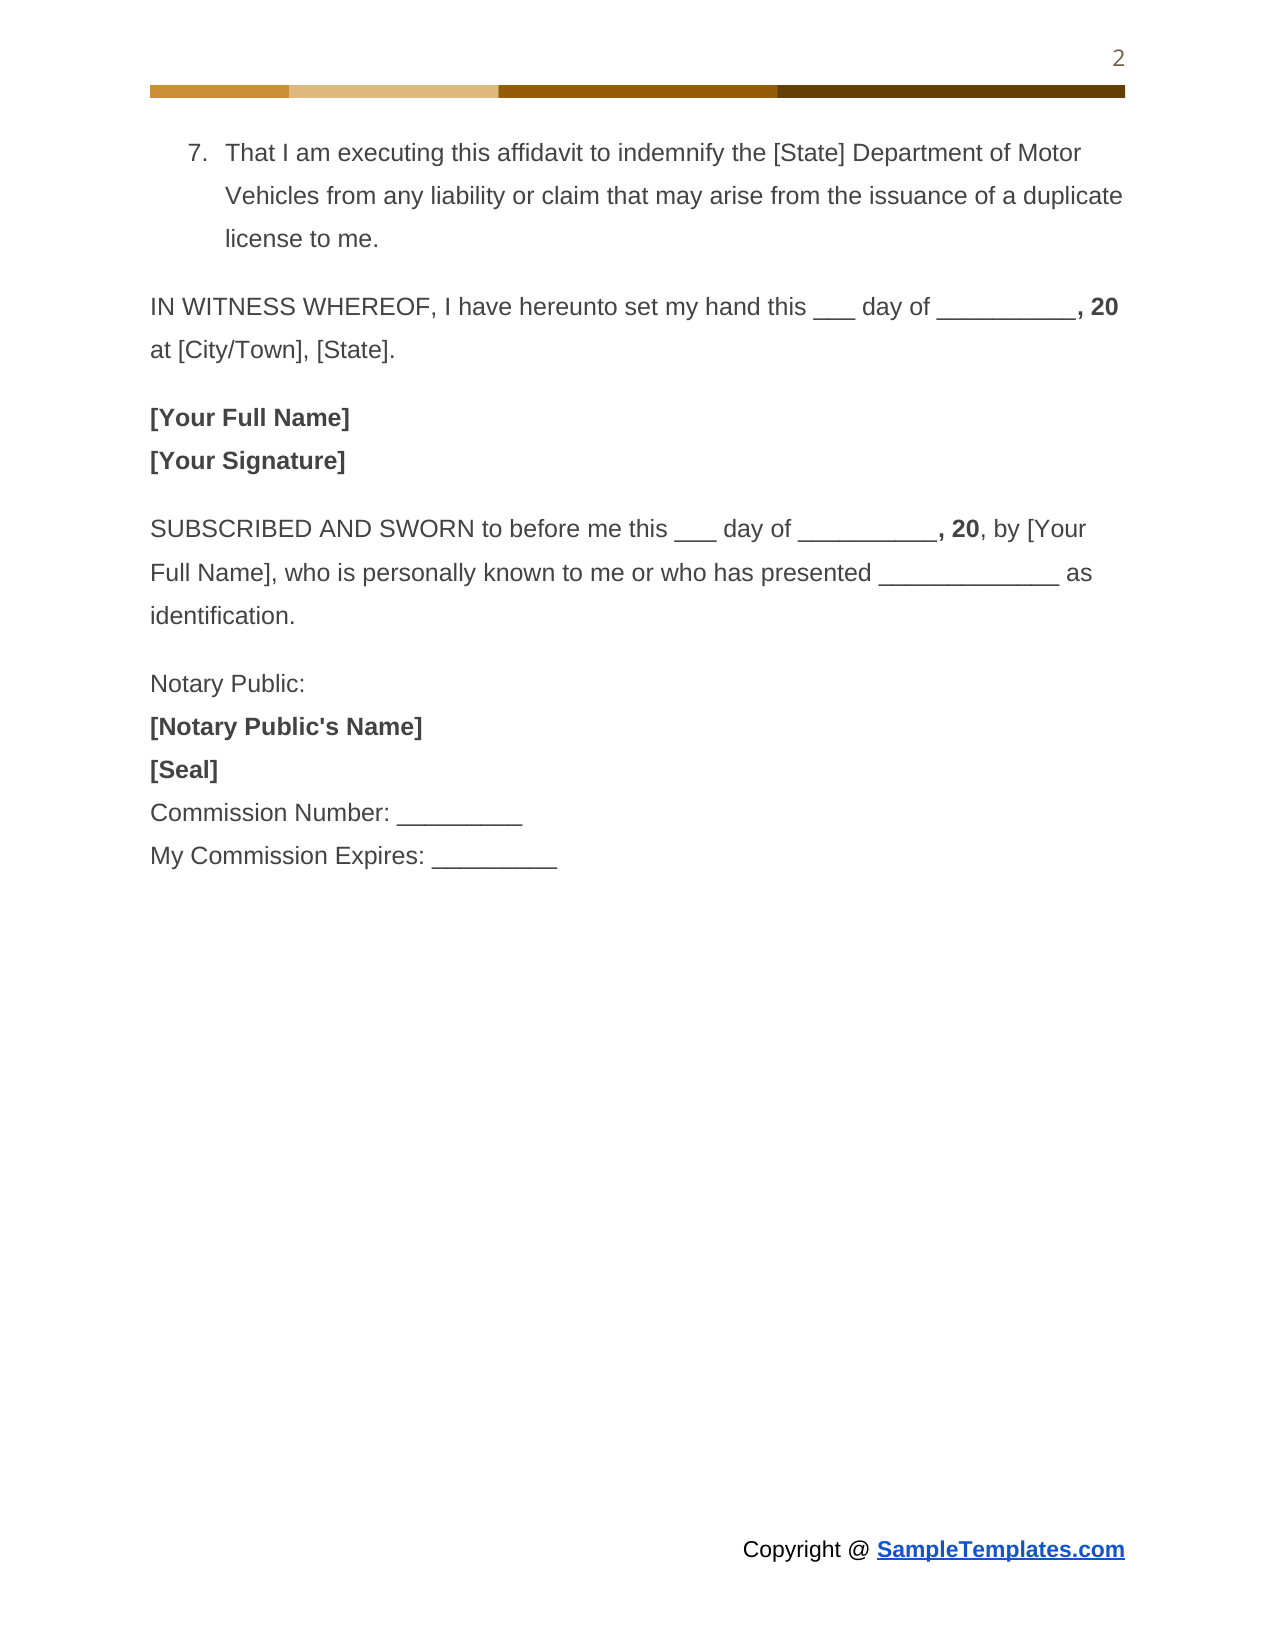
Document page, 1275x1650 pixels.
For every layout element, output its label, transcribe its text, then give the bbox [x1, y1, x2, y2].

list That I am executing this affidavit to indemnify the [State] Department of Motor Vehicles from any liability or claim that may arise from the issuance of a duplicate license to me. [187, 137, 1125, 252]
text IN WITNESS WHEREOF, I have hereunto set my hand this ___ day of __________, 20 at [City/Town], [State]. [150, 292, 1125, 364]
text SUBSCRIBED AND SWORN to before me this ___ day of __________, 20, by [Your Full Name], who is personally known to me or who has presented _____________ as identification. [150, 514, 1125, 629]
picture [150, 85, 1125, 98]
text [Your Full Name] [Your Signature] [150, 403, 1125, 475]
text Notary Public: [Notary Public's Name] [Seal] Commission Number: _________ My Commission Expires: _________ [150, 669, 1125, 870]
